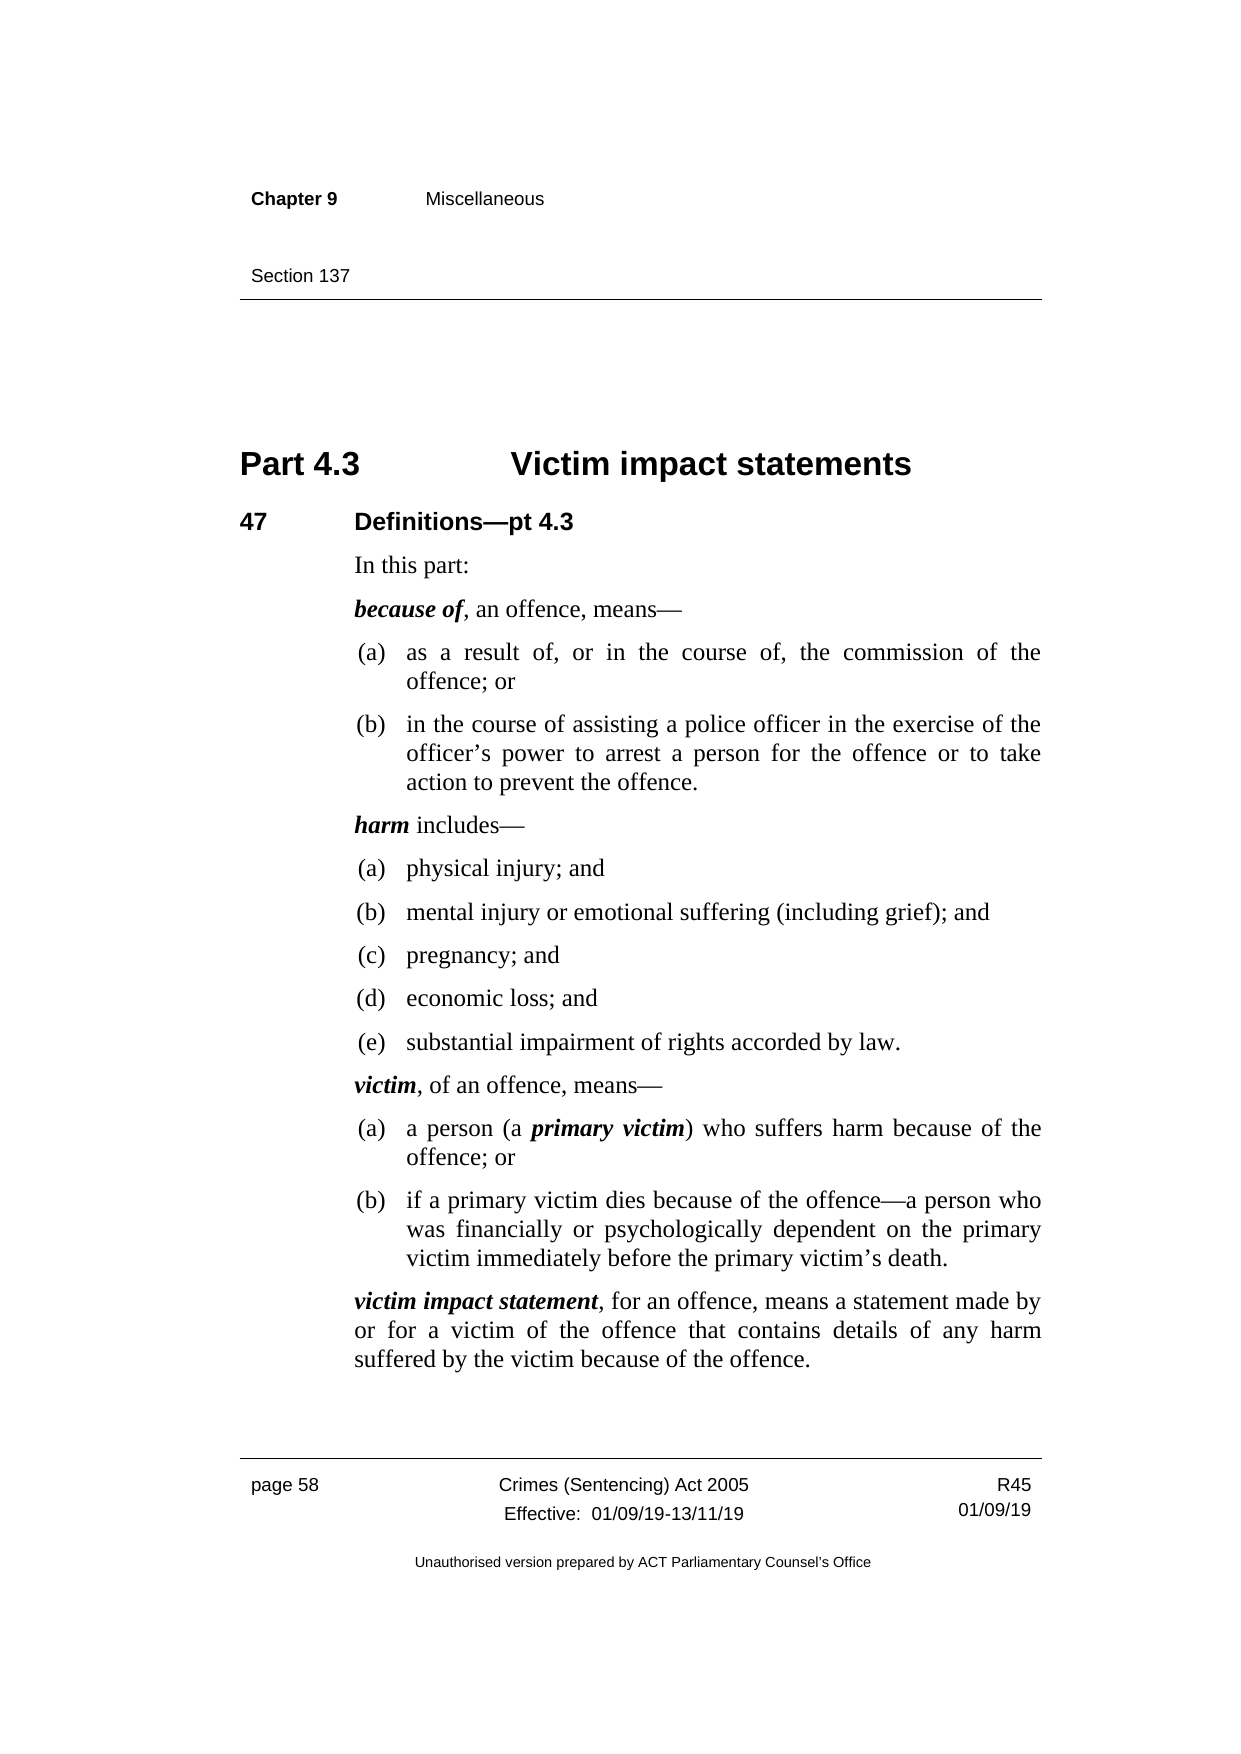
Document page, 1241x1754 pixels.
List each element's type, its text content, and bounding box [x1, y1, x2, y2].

text (c) pregnancy; and [239, 940, 1042, 969]
text Part 4.3 Victim impact statements [239, 444, 1042, 482]
text (e) substantial impairment of rights accorded by law. [239, 1027, 1042, 1056]
text victim impact statement, for an offence, means a statement made by or for a victim of the offence that contains details of any harm suffered by the victim because of the offence. [354, 1286, 1042, 1373]
text (b) in the course of assisting a police officer in the exercise of the officer’s power to arrest a person for the offence or to take action to prevent the offence. [239, 709, 1042, 796]
text (b) mental injury or emotional suffering (including grief); and [239, 897, 1042, 926]
text In this part: [354, 551, 1042, 579]
text (a) a person (a primary victim) who suffers harm because of the offence; or [239, 1113, 1042, 1171]
text (b) if a primary victim dies because of the offence—a person who was financially or psychologically dependent on the primary victim immediately before the primary victim’s death. [239, 1186, 1042, 1272]
text harm includes— [354, 810, 1042, 839]
text (a) physical injury; and [239, 853, 1042, 882]
text (a) as a result of, or in the course of, the commission of the offence; or [239, 637, 1042, 695]
text victim, of an offence, means— [354, 1070, 1042, 1099]
text 47 Definitions—pt 4.3 [239, 507, 1042, 536]
text because of, an offence, means— [354, 594, 1042, 623]
text (d) economic loss; and [239, 983, 1042, 1012]
